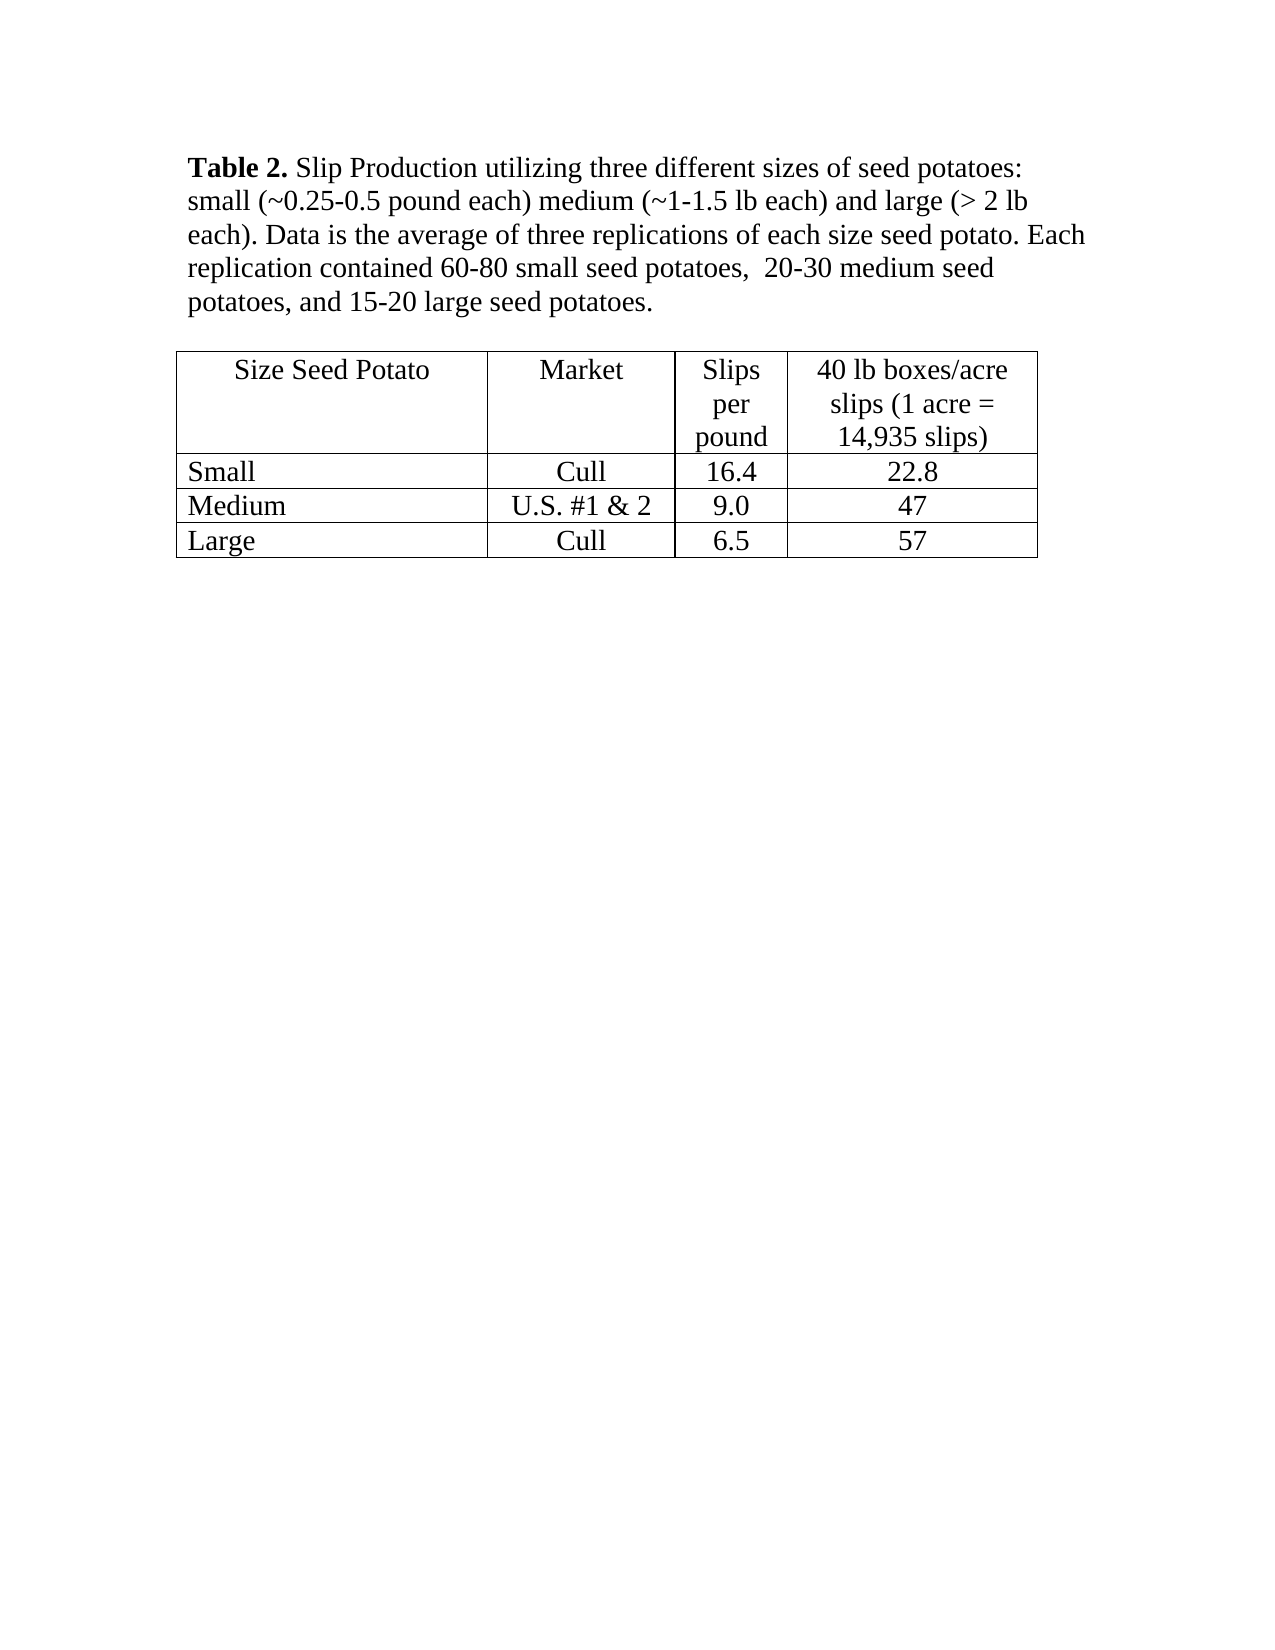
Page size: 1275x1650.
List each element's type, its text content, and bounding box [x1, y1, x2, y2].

table_header Slips per pound [676, 352, 787, 453]
table_cell U.S. #1 & 2 [488, 489, 674, 522]
table_cell Medium [177, 489, 487, 522]
table_cell 47 [788, 489, 1037, 522]
table_cell 6.5 [676, 523, 787, 557]
table_header Size Seed Potato [177, 352, 487, 453]
table_cell Large [177, 523, 487, 557]
table_header 40 lb boxes/acre slips (1 acre = 14,935 slips) [788, 352, 1037, 453]
text Table 2. Slip Production utilizing three different sizes of seed potatoes: small (~0.25-0.5 pound each) medium (~1-1.5 lb each) and large (> 2 lb each). Data is the average of three replications of each size seed potato. Each replication contained 60-80 small seed potatoes, 20-30 medium seed potatoes, and 15-20 large seed potatoes. [187, 150, 1087, 318]
table_cell Small [177, 454, 487, 487]
table_cell 22.8 [788, 454, 1037, 487]
table_cell Cull [488, 523, 674, 557]
table_cell 9.0 [676, 489, 787, 522]
table_cell 57 [788, 523, 1037, 557]
table_cell 16.4 [676, 454, 787, 487]
table_header Market [488, 352, 674, 453]
table_cell Cull [488, 454, 674, 487]
